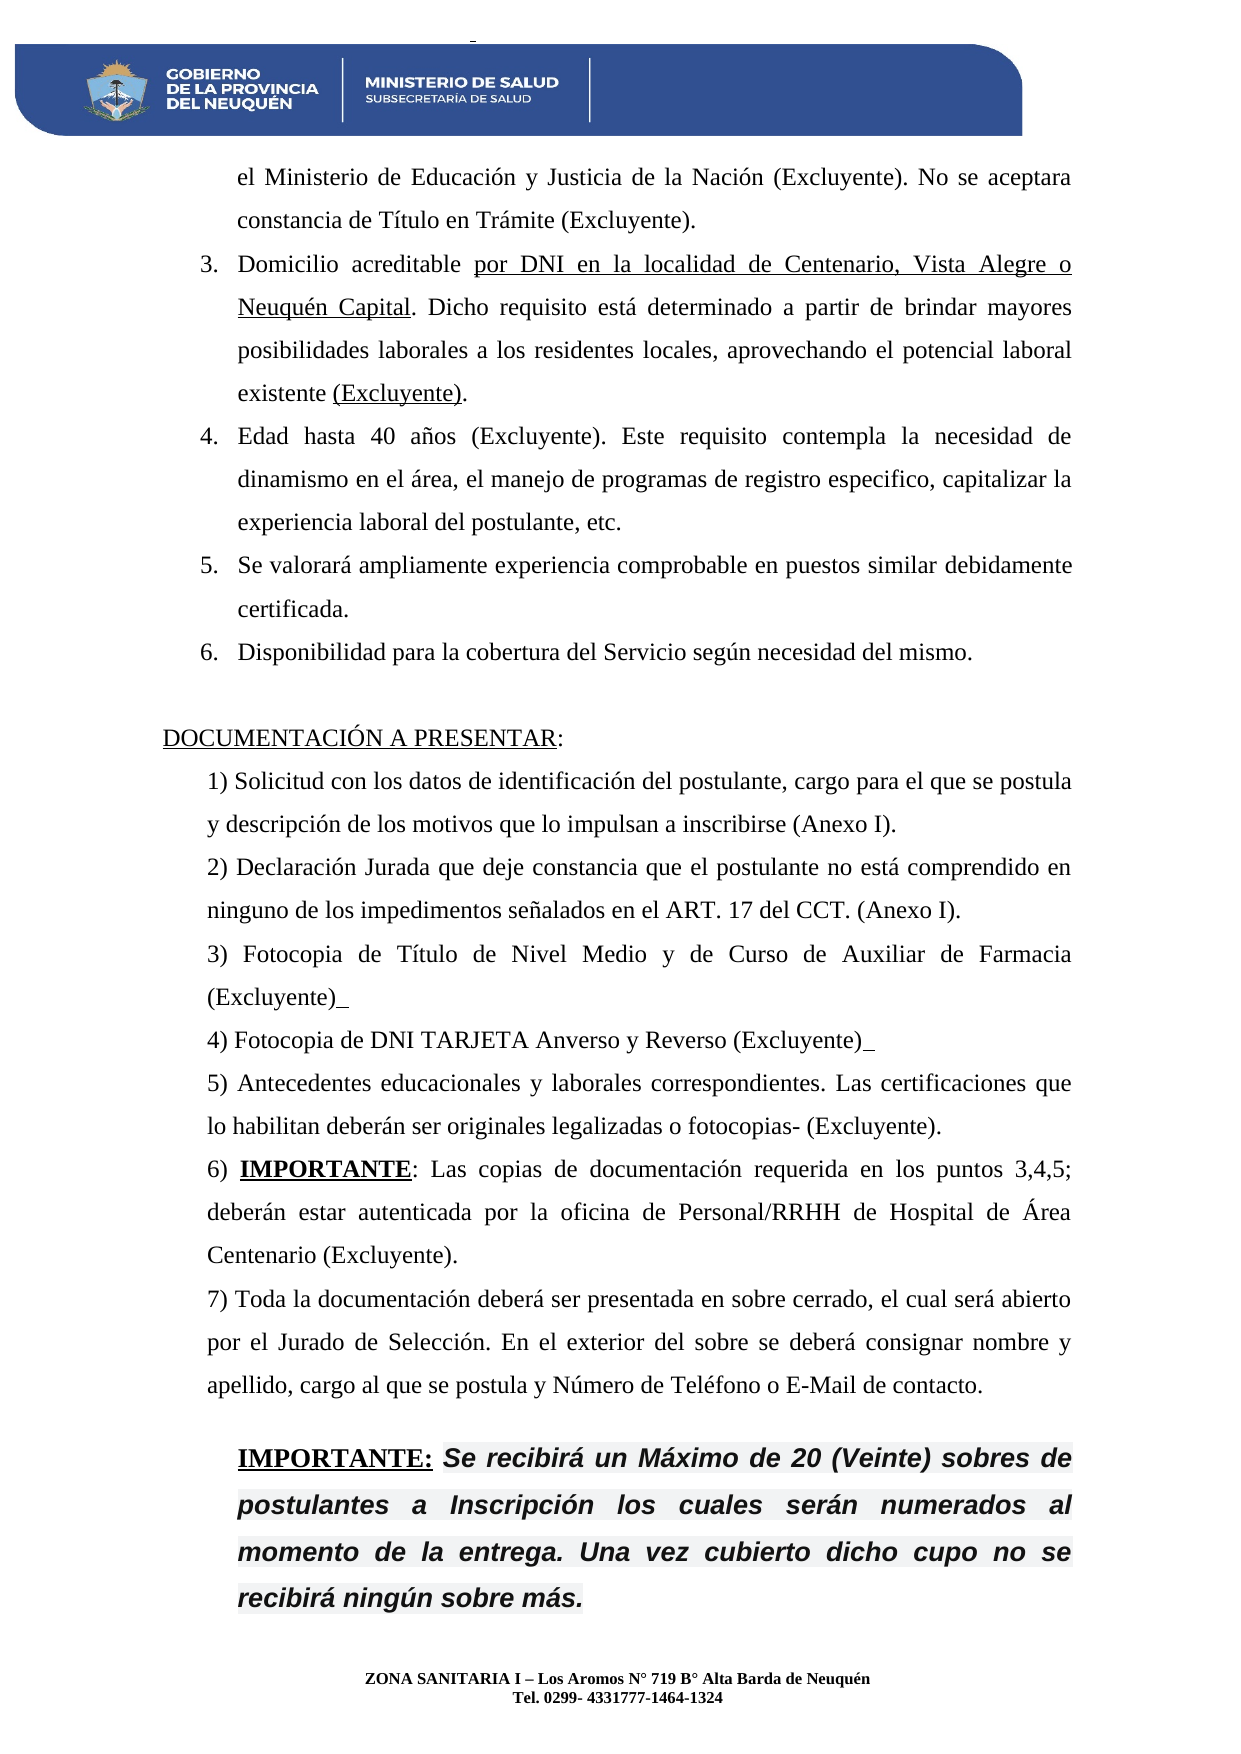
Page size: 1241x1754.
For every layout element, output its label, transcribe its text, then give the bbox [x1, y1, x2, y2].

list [199, 162, 1072, 234]
list Domicilio acreditable por DNI en la localidad de Centenario, Vista Alegre o Neuquén Capital. Dicho requisito está determinado a partir de brindar mayores posibilidades laborales a los residentes locales, aprovechando el potencial laboral existente (Excluyente). [200, 249, 1072, 407]
text 2) Declaración Jurada que deje constancia que el postulante no está comprendido en ninguno de los impedimentos señalados en el ART. 17 del CCT. (Anexo I). [207, 852, 1072, 924]
text 3) Fotocopia de Título de Nivel Medio y de Curso de Auxiliar de Farmacia (Excluyente) [207, 939, 1072, 1011]
text IMPORTANTE: Se recibirá un Máximo de 20 (Veinte) sobres de postulantes a Inscripción los cuales serán numerados al momento de la entrega. Una vez cubierto dicho cupo no se recibirá ningún sobre más. [237, 1442, 1072, 1514]
text 5) Antecedentes educacionales y laborales correspondientes. Las certificaciones que lo habilitan deberán ser originales legalizadas o fotocopias- (Excluyente). [207, 1068, 1072, 1140]
picture [14, 44, 1023, 136]
text DOCUMENTACIÓN A PRESENTAR: [162, 723, 1072, 752]
text IMPORTANTE: Se recibirá un Máximo de 20 (Veinte) sobres de postulantes a Inscripción los cuales serán numerados al momento de la entrega. Una vez cubierto dicho cupo no se recibirá ningún sobre más. [237, 1520, 1072, 1614]
text 6) IMPORTANTE: Las copias de documentación requerida en los puntos 3,4,5; deberán estar autenticada por la oficina de Personal/RRHH de Hospital de Área Centenario (Excluyente). [207, 1154, 1072, 1269]
list Disponibilidad para la cobertura del Servicio según necesidad del mismo. [200, 637, 1072, 666]
text 7) Toda la documentación deberá ser presentada en sobre cerrado, el cual será abierto por el Jurado de Selección. En el exterior del sobre se deberá consignar nombre y apellido, cargo al que se postula y Número de Teléfono o E-Mail de contacto. [207, 1284, 1072, 1399]
text 1) Solicitud con los datos de identificación del postulante, cargo para el que se postula y descripción de los motivos que lo impulsan a inscribirse (Anexo I). [207, 766, 1072, 838]
list Se valorará ampliamente experiencia comprobable en puestos similar debidamente certificada. [200, 551, 1072, 622]
list Edad hasta 40 años (Excluyente). Este requisito contempla la necesidad de dinamismo en el área, el manejo de programas de registro especifico, capitalizar la experiencia laboral del postulante, etc. [200, 421, 1072, 536]
text 4) Fotocopia de DNI TARJETA Anverso y Reverso (Excluyente) [207, 1025, 1072, 1054]
